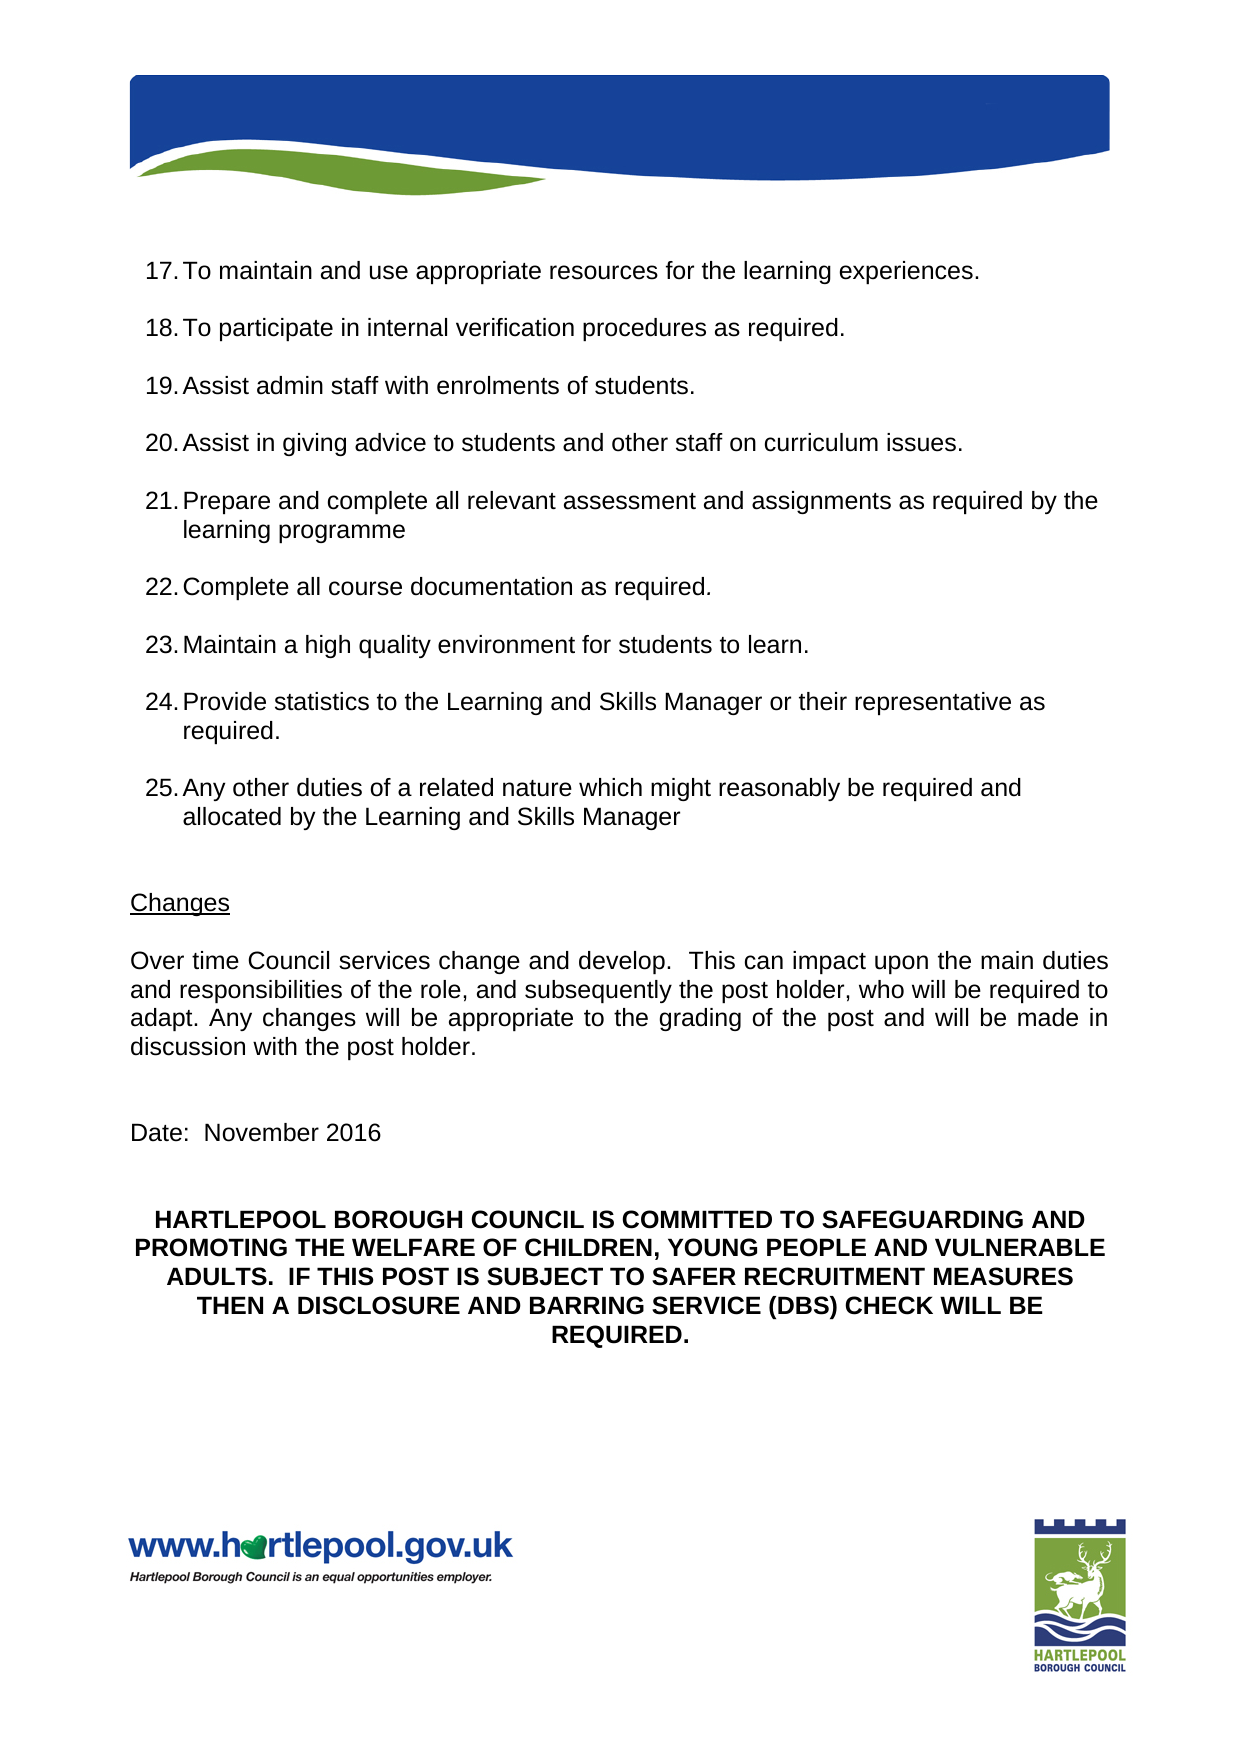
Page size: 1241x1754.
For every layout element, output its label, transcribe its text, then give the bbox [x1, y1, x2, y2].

text Date: November 2016 [130, 1118, 1110, 1147]
list Prepare and complete all relevant assessment and assignments as required by the learning programme [145, 486, 1110, 543]
list Provide statistics to the Learning and Skills Manager or their representative as required. [145, 687, 1110, 745]
picture [70, 1516, 1190, 1679]
text Over time Council services change and develop. This can impact upon the main duties and responsibilities of the role, and subsequently the post holder, who will be required to adapt. Any changes will be appropriate to the grading of the post and will be made in discussion with the post holder. [130, 946, 1110, 1061]
list Maintain a high quality environment for students to learn. [145, 630, 1110, 658]
list Any other duties of a related nature which might reasonably be required and allocated by the Learning and Skills Manager [145, 773, 1110, 831]
picture [129, 75, 1110, 199]
list To maintain and use appropriate resources for the learning experiences. [145, 256, 1110, 285]
list Assist admin staff with enrolments of students. [145, 371, 1110, 400]
list Complete all course documentation as required. [145, 572, 1110, 601]
text HARTLEPOOL BOROUGH COUNCIL IS COMMITTED TO SAFEGUARDING AND PROMOTING THE WELFARE OF CHILDREN, YOUNG PEOPLE AND VULNERABLE ADULTS. IF THIS POST IS SUBJECT TO SAFER RECRUITMENT MEASURES THEN A DISCLOSURE AND BARRING SERVICE (DBS) CHECK WILL BE REQUIRED. [130, 1205, 1110, 1348]
list To participate in internal verification procedures as required. [145, 313, 1110, 342]
list Assist in giving advice to students and other staff on curriculum issues. [145, 428, 1110, 457]
text Changes [130, 888, 1110, 917]
